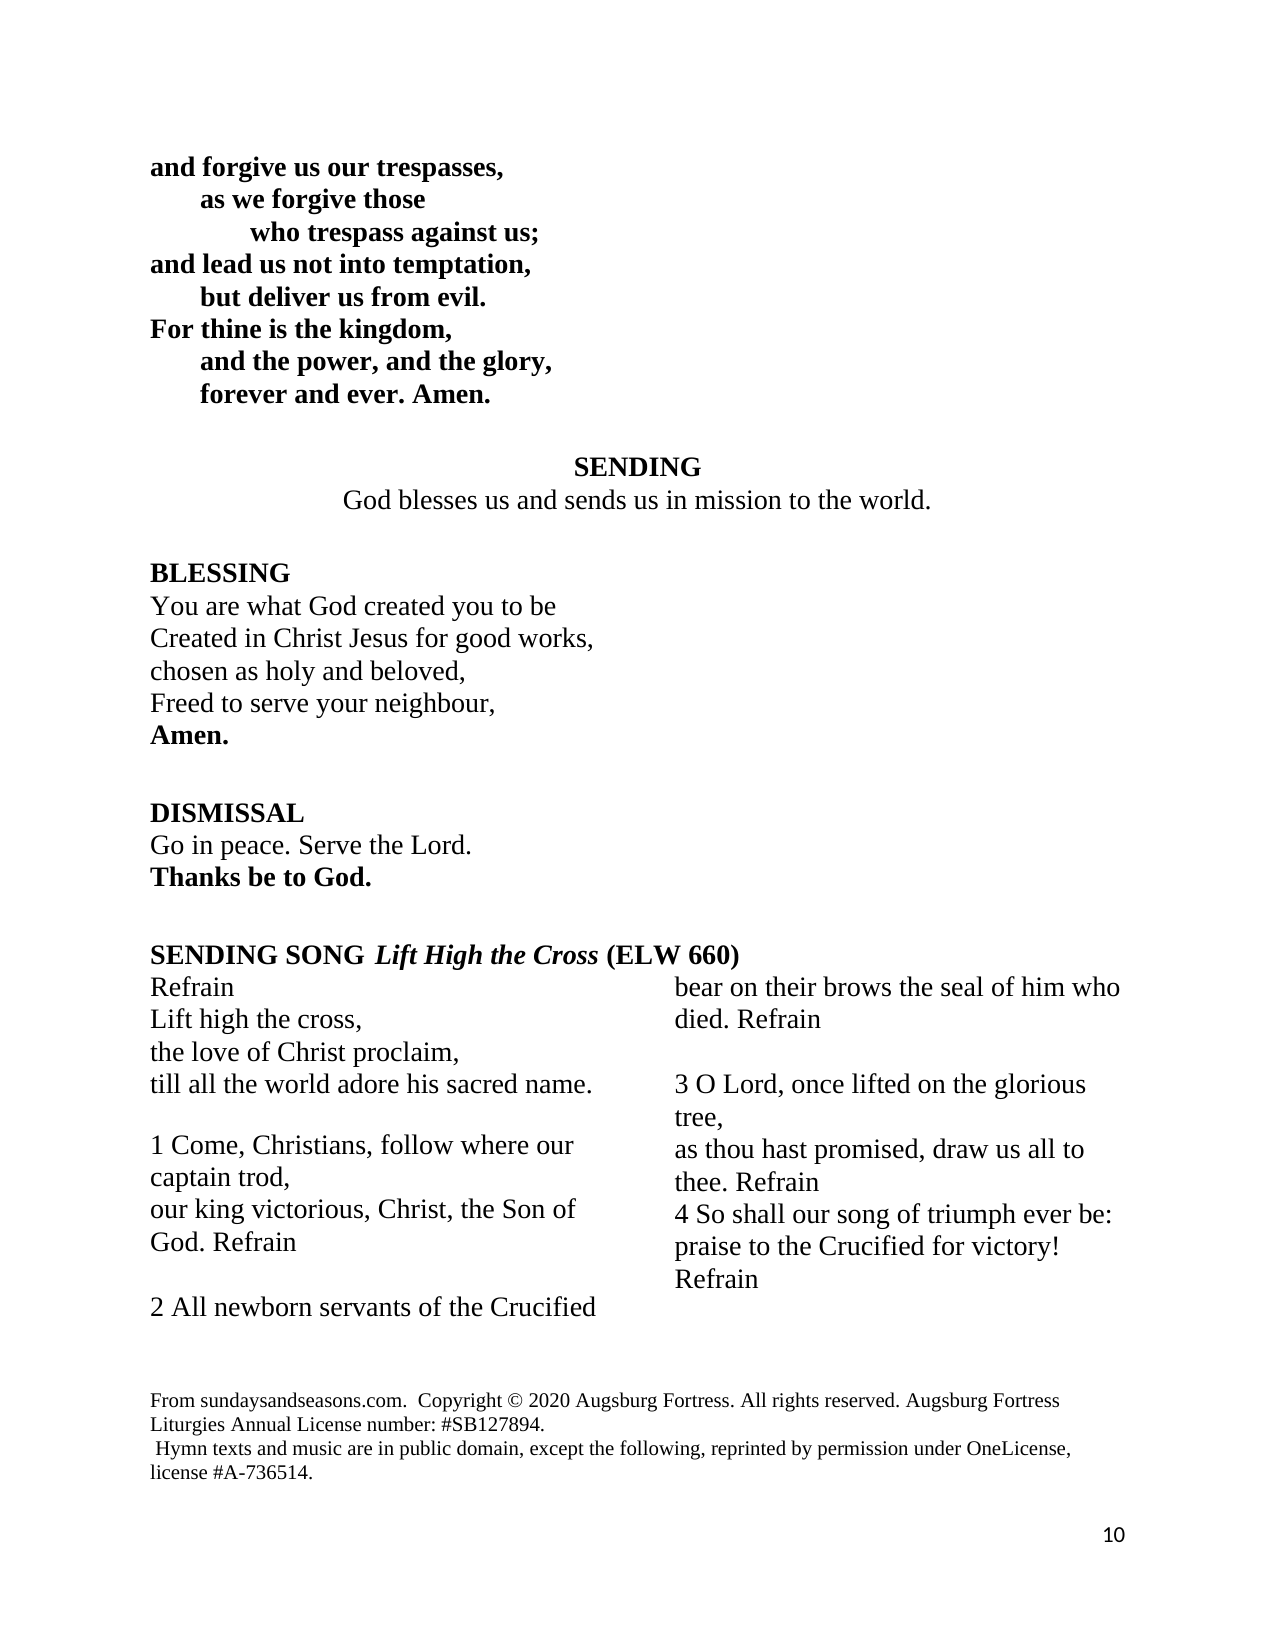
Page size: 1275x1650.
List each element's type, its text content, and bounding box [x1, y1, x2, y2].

text Created in Christ Jesus for good works, chosen as holy and beloved, [150, 621, 1125, 686]
text and the power, and the glory, [150, 344, 1125, 377]
text Amen. [150, 718, 1125, 751]
text Freed to serve your neighbour, [150, 686, 1125, 718]
text Hymn texts and music are in public domain, except the following, reprinted by permission under OneLicense, license #A-736514. [150, 1436, 1125, 1484]
text Refrain Lift high the cross, [150, 970, 601, 1035]
text You are what God created you to be [150, 589, 1125, 621]
text as we forgive those [150, 182, 1125, 215]
text DISMISSAL [150, 796, 1125, 828]
text Thanks be to God. [150, 861, 1125, 893]
text SENDING SONG Lift High the Cross (ELW 660) [150, 938, 1125, 970]
text Go in peace. Serve the Lord. [150, 828, 1125, 861]
text God blesses us and sends us in mission to the world. [150, 483, 1125, 515]
text BLESSING [150, 556, 1125, 589]
text SENDING [150, 450, 1125, 483]
text From sundaysandseasons.com. Copyright © 2020 Augsburg Fortress. All rights reserved. Augsburg Fortress Liturgies Annual License number: #SB127894. [150, 1388, 1125, 1436]
text and forgive us our trespasses, [150, 150, 1125, 182]
text who trespass against us; [150, 215, 1125, 247]
text For thine is the kingdom, [150, 312, 1125, 344]
text forever and ever. Amen. [150, 377, 1125, 409]
text and lead us not into temptation, [150, 247, 1125, 279]
text the love of Christ proclaim, till all the world adore his sacred name. 1 Come, Christians, follow where our captain trod, our king victorious, Christ, the Son of God. Refrain 2 All newborn servants of the Crucified bear on their brows the seal of him who died. Refrain 3 O Lord, once lifted on the glorious tree, as thou hast promised, draw us all to thee. Refrain 4 So shall our song of triumph ever be: praise to the Crucified for victory! Refrain [674, 970, 1125, 1294]
text but deliver us from evil. [150, 279, 1125, 312]
text the love of Christ proclaim, till all the world adore his sacred name. 1 Come, Christians, follow where our captain trod, our king victorious, Christ, the Son of God. Refrain 2 All newborn servants of the Crucified bear on their brows the seal of him who died. Refrain 3 O Lord, once lifted on the glorious tree, as thou hast promised, draw us all to thee. Refrain 4 So shall our song of triumph ever be: praise to the Crucified for victory! Refrain [150, 1035, 601, 1322]
